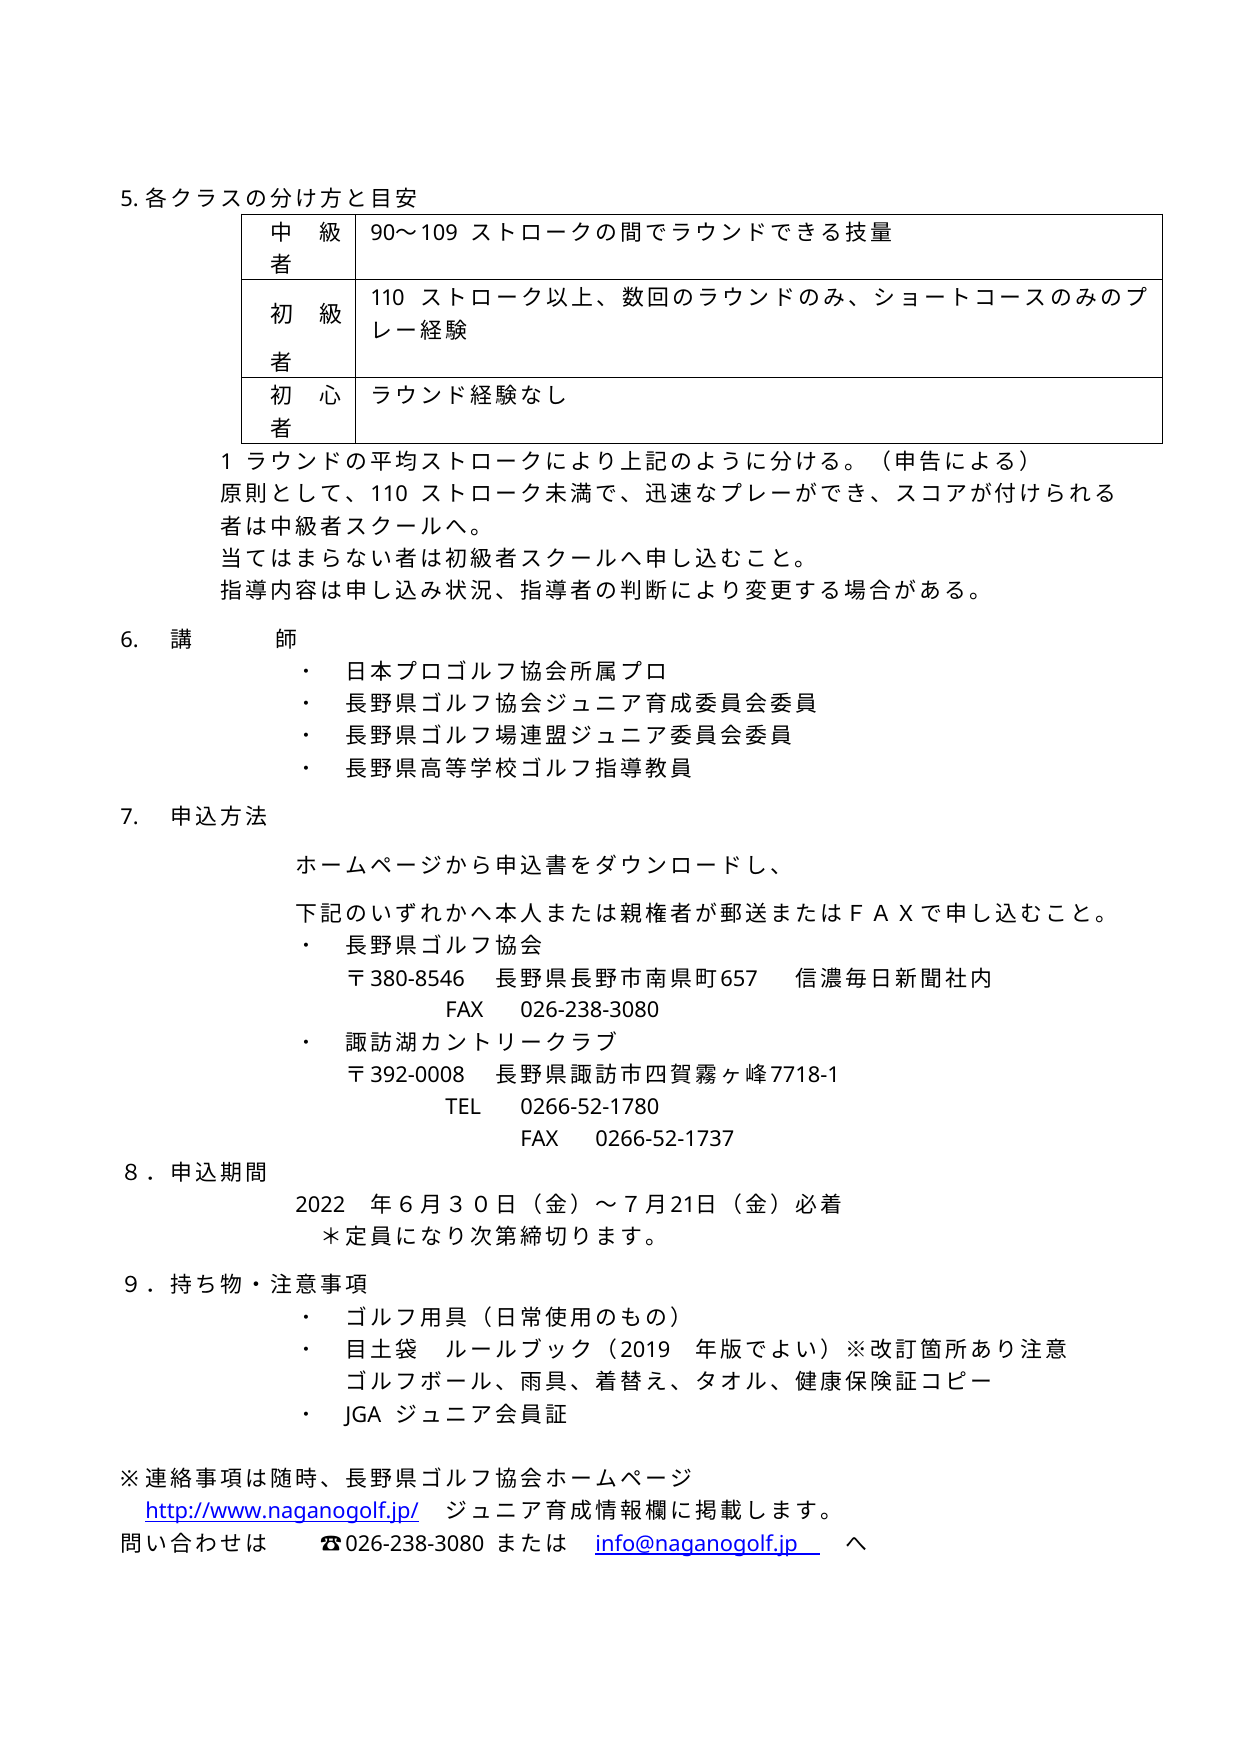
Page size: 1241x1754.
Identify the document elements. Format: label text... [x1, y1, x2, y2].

list 長野県ゴルフ場連盟ジュニア委員会委員 [283, 718, 1147, 751]
text ※連絡事項は随時、長野県ゴルフ協会ホームページ [120, 1461, 1147, 1493]
text ＊定員になり次第締切ります。 [271, 1219, 1147, 1251]
text FAX 0266-52-1737 [221, 1122, 1120, 1154]
text 問い合わせは ☎026-238-3080 または info@naganogolf.jp へ [120, 1526, 1147, 1558]
table_cell 初心者 [242, 378, 355, 443]
text 指導内容は申し込み状況、指導者の判断により変更する場合がある。 [120, 573, 1120, 605]
list 講師 [120, 621, 1120, 654]
list 長野県高等学校ゴルフ指導教員 [283, 751, 1147, 783]
text 当てはまらない者は初級者スクールへ申し込むこと。 [195, 541, 1120, 573]
text 原則として、110ストローク未満で、迅速なプレーができ、スコアが付けられる者は中級者スクールへ。 [195, 476, 1120, 541]
list 申込方法 [120, 799, 1120, 831]
table_cell 初級者 [242, 280, 355, 377]
text 1ラウンドの平均ストロークにより上記のように分ける。（申告による） [120, 444, 1120, 476]
list 目土袋 ルールブック（2019年版でよい）※改訂箇所あり注意 ゴルフボール、雨具、着替え、タオル、健康保険証コピー [283, 1332, 1147, 1396]
list 日本プロゴルフ協会所属プロ [283, 654, 1147, 686]
text http://www.naganogolf.jp/ ジュニア育成情報欄に掲載します。 [120, 1493, 1147, 1526]
text 2022年６月３０日（金）～７月21日（金）必着 [271, 1186, 1147, 1219]
text 下記のいずれかへ本人または親権者が郵送またはＦＡＸで申し込むこと。 [195, 896, 1120, 928]
list 長野県ゴルフ協会ジュニア育成委員会委員 [283, 686, 1147, 718]
text FAX 026-238-3080 [221, 993, 1120, 1025]
text ９．持ち物・注意事項 [120, 1267, 1120, 1299]
text 〒392-0008 長野県諏訪市四賀霧ヶ峰7718-1 [221, 1057, 1120, 1089]
table_header 90～109ストロークの間でラウンドできる技量 [356, 215, 1162, 279]
text ８．申込期間 [120, 1154, 1120, 1186]
table_cell ラウンド経験なし [356, 378, 1162, 443]
list 諏訪湖カントリークラブ [283, 1025, 1120, 1057]
list JGAジュニア会員証 [283, 1396, 1147, 1429]
text 〒380-8546 長野県長野市南県町657 信濃毎日新聞社内 [221, 960, 1120, 993]
list ゴルフ用具（日常使用のもの） [283, 1299, 1147, 1332]
list 長野県ゴルフ協会 [283, 928, 1120, 960]
table_cell 110ストローク以上、数回のラウンドのみ、ショートコースのみのプレー経験 [356, 280, 1162, 377]
table_header 中級者 [242, 215, 355, 279]
text TEL 0266-52-1780 [221, 1089, 1120, 1122]
text 5. 各クラスの分け方と目安 [120, 181, 1120, 213]
text ホームページから申込書をダウンロードし、 [195, 847, 1120, 880]
